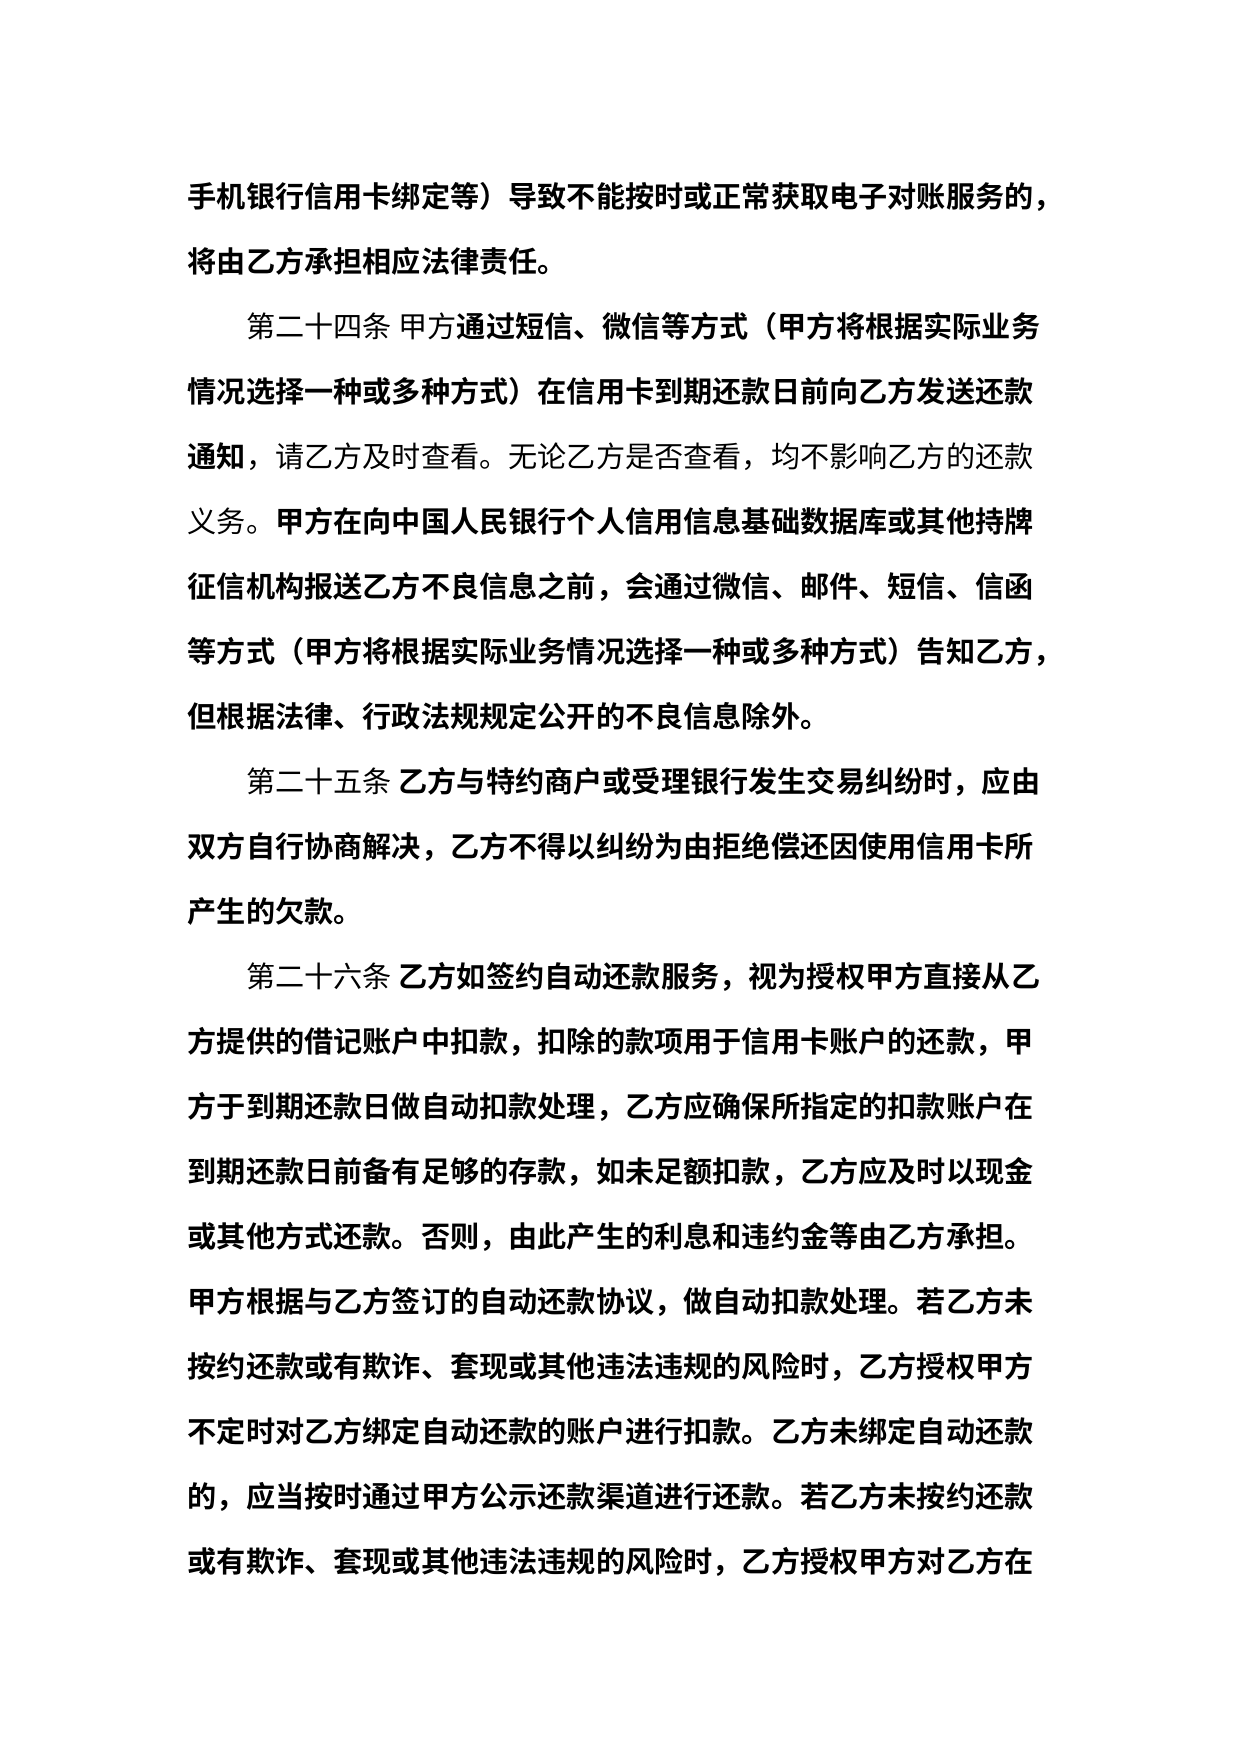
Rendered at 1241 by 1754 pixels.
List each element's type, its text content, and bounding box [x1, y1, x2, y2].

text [187, 942, 1053, 1592]
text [187, 162, 1053, 292]
text 第二十五条 乙方与特约商户或受理银行发生交易纠纷时，应由双方自行协商解决，乙方不得以纠纷为由拒绝偿还因使用信用卡所产生的欠款。 [187, 747, 1053, 942]
text 第二十四条 甲方通过短信、微信等方式（甲方将根据实际业务情况选择一种或多种方式）在信用卡到期还款日前向乙方发送还款通知，请乙方及时查看。无论乙方是否查看，均不影响乙方的还款义务。甲方在向中国人民银行个人信用信息基础数据库或其他持牌征信机构报送乙方不良信息之前，会通过微信、邮件、短信、信函等方式（甲方将根据实际业务情况选择一种或多种方式）告知乙方，但根据法律、行政法规规定公开的不良信息除外。 [187, 292, 1053, 747]
